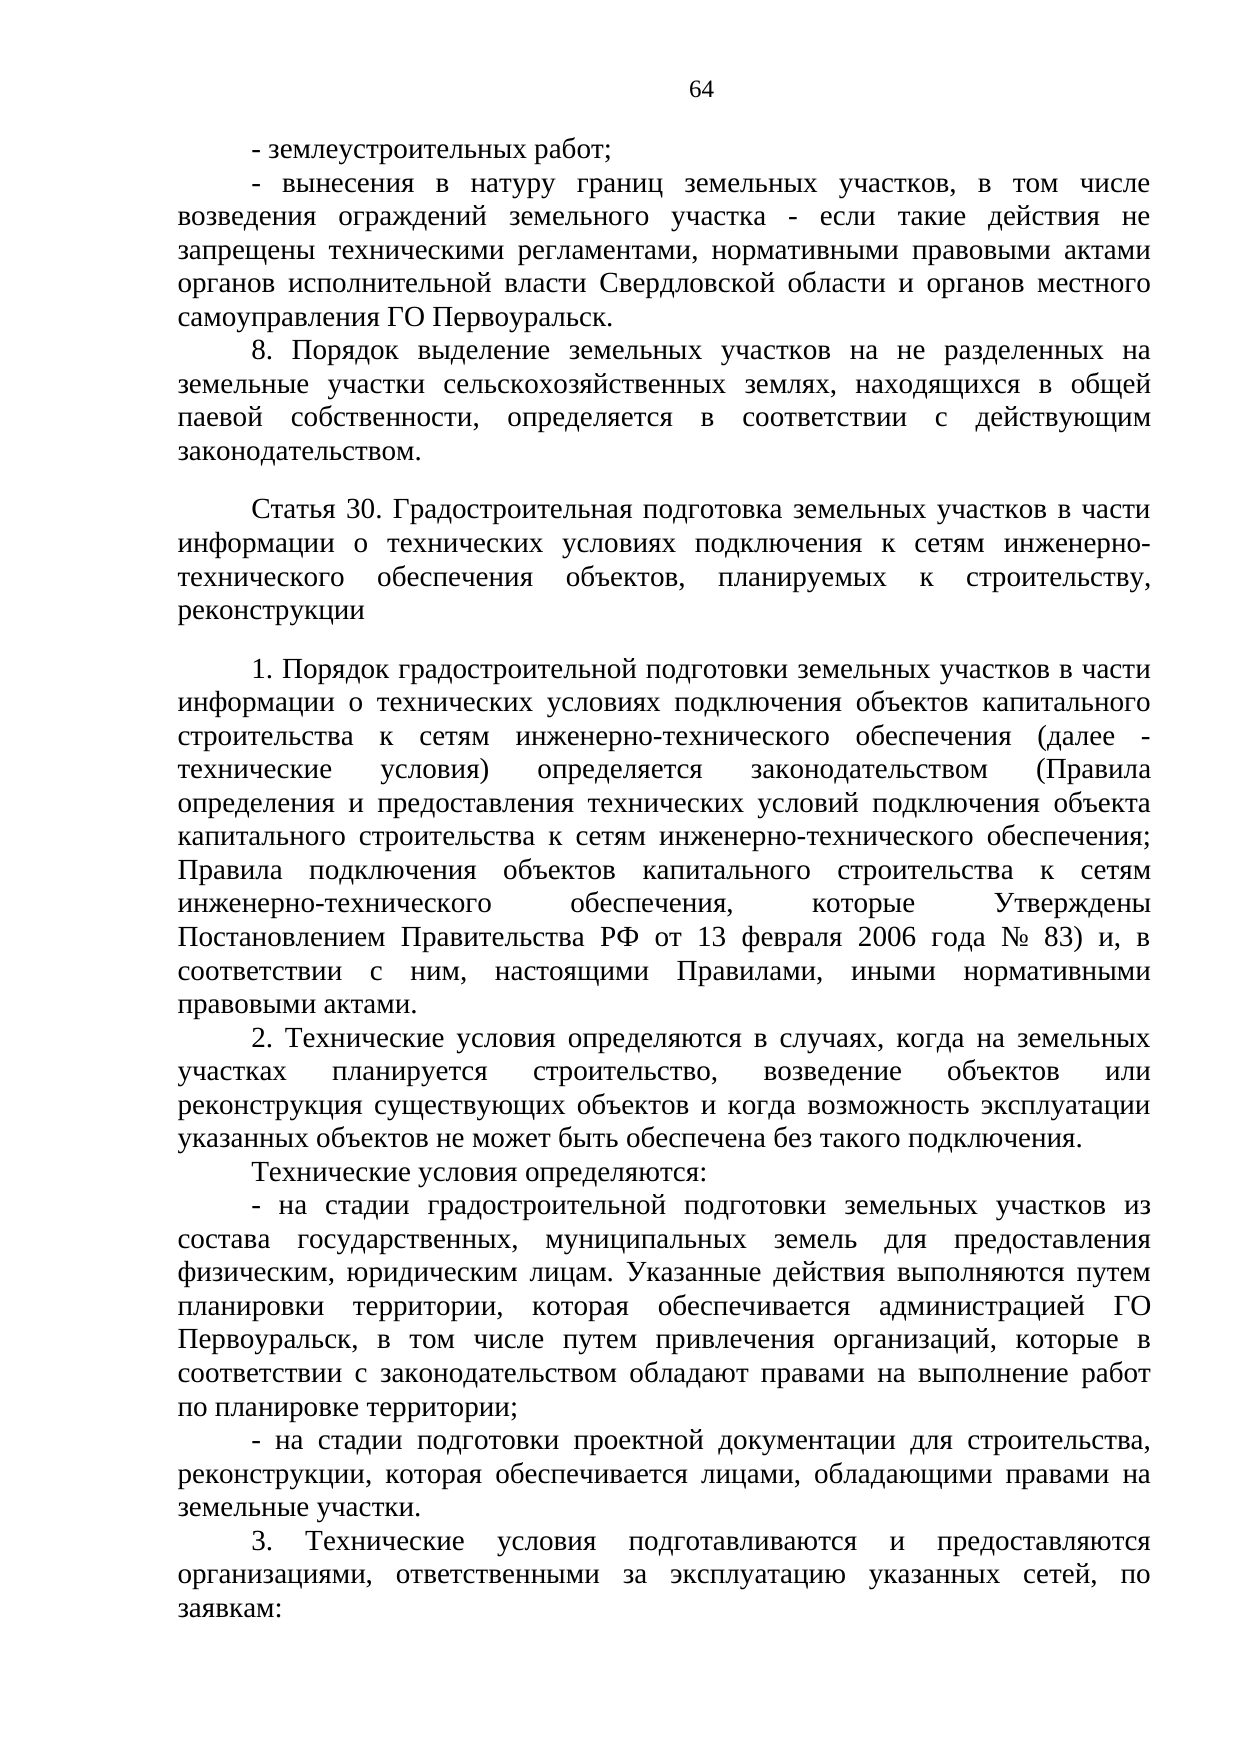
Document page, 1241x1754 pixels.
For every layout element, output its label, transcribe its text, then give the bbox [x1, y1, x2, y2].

text 2. Технические условия определяются в случаях, когда на земельных участках планируется строительство, возведение объектов или реконструкция существующих объектов и когда возможность эксплуатации указанных объектов не может быть обеспечена без такого подключения. [177, 1020, 1152, 1154]
text 8. Порядок выделение земельных участков на не разделенных на земельные участки сельскохозяйственных землях, находящихся в общей паевой собственности, определяется в соответствии с действующим законодательством. [177, 332, 1152, 467]
text - на стадии подготовки проектной документации для строительства, реконструкции, которая обеспечивается лицами, обладающими правами на земельные участки. [177, 1422, 1152, 1523]
text - вынесения в натуру границ земельных участков, в том числе возведения ограждений земельного участка - если такие действия не запрещены техническими регламентами, нормативными правовыми актами органов исполнительной власти Свердловской области и органов местного самоуправления ГО Первоуральск. [177, 165, 1152, 332]
text Технические условия определяются: [177, 1154, 1152, 1187]
text 1. Порядок градостроительной подготовки земельных участков в части информации о технических условиях подключения объектов капитального строительства к сетям инженерно-технического обеспечения (далее - технические условия) определяется законодательством (Правила определения и предоставления технических условий подключения объекта капитального строительства к сетям инженерно-технического обеспечения; Правила подключения объектов капитального строительства к сетям инженерно-технического обеспечения, которые Утверждены Постановлением Правительства РФ от 13 февраля 2006 года № 83) и, в соответствии с ним, настоящими Правилами, иными нормативными правовыми актами. [177, 651, 1152, 1020]
text - на стадии градостроительной подготовки земельных участков из состава государственных, муниципальных земель для предоставления физическим, юридическим лицам. Указанные действия выполняются путем планировки территории, которая обеспечивается администрацией ГО Первоуральск, в том числе путем привлечения организаций, которые в соответствии с законодательством обладают правами на выполнение работ по планировке территории; [177, 1187, 1152, 1422]
text 3. Технические условия подготавливаются и предоставляются организациями, ответственными за эксплуатацию указанных сетей, по заявкам: [177, 1523, 1152, 1623]
subtitle Статья 30. Градостроительная подготовка земельных участков в части информации о технических условиях подключения к сетям инженерно-технического обеспечения объектов, планируемых к строительству, реконструкции [177, 492, 1152, 626]
text - землеустроительных работ; [177, 131, 1152, 165]
